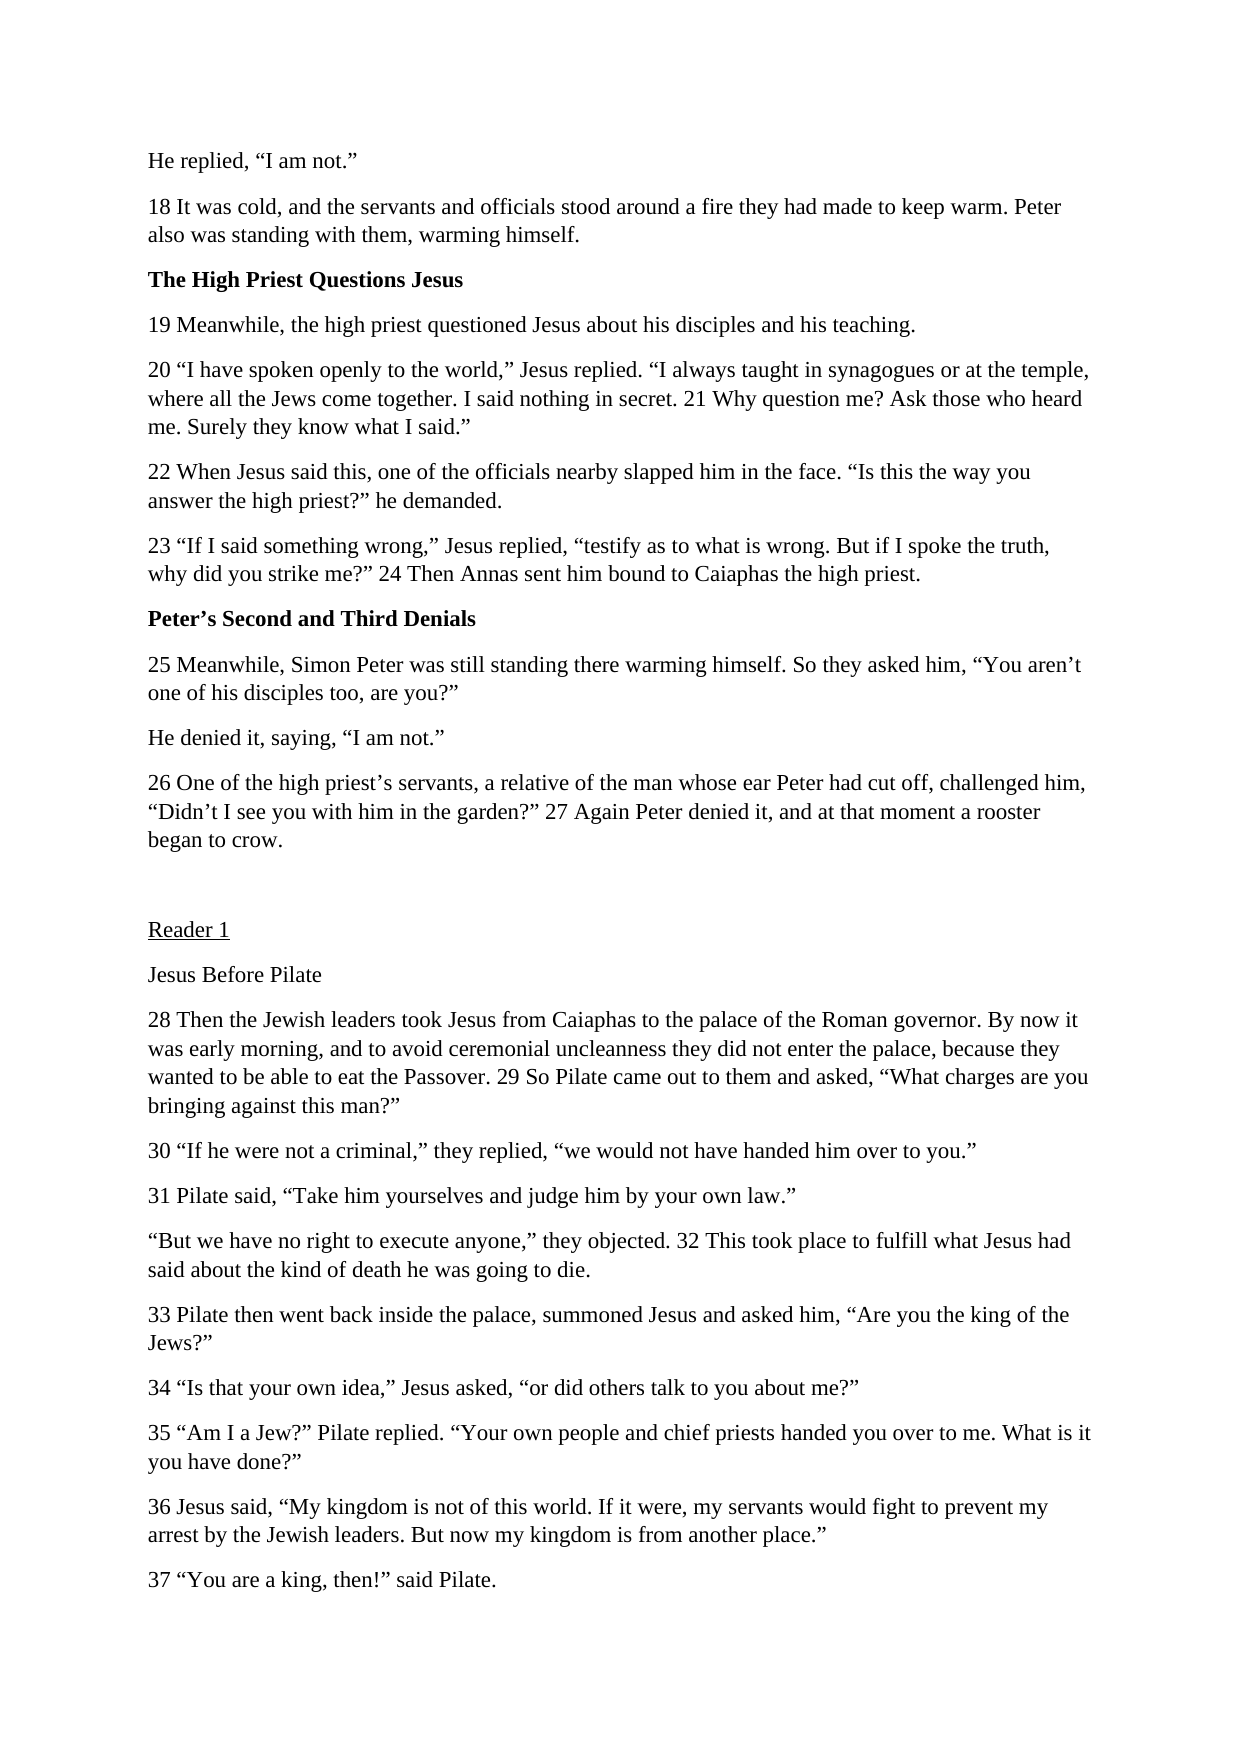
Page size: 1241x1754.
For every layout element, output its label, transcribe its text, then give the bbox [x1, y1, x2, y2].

text 36 Jesus said, “My kingdom is not of this world. If it were, my servants would fight to prevent my arrest by the Jewish leaders. But now my kingdom is from another place.” [148, 1493, 1093, 1548]
text Jesus Before Pilate [148, 961, 1093, 988]
text He replied, “I am not.” [148, 148, 1093, 174]
text 18 It was cold, and the servants and officials stood around a fire they had made to keep warm. Peter also was standing with them, warming himself. [148, 193, 1093, 247]
text 23 “If I said something wrong,” Jesus replied, “testify as to what is wrong. But if I spoke the truth, why did you strike me?” 24 Then Annas sent him bound to Caiaphas the high priest. [148, 532, 1093, 587]
text 35 “Am I a Jew?” Pilate replied. “Your own people and chief priests handed you over to me. What is it you have done?” [148, 1419, 1093, 1474]
text 20 “I have spoken openly to the world,” Jesus replied. “I always taught in synagogues or at the temple, where all the Jews come together. I said nothing in secret. 21 Why question me? Ask those who heard me. Surely they know what I said.” [148, 356, 1093, 440]
text Reader 1 [148, 916, 1093, 943]
text 30 “If he were not a criminal,” they replied, “we would not have handed him over to you.” [148, 1137, 1093, 1163]
text 31 Pilate said, “Take him yourselves and judge him by your own law.” [148, 1182, 1093, 1208]
text 28 Then the Jewish leaders took Jesus from Caiaphas to the palace of the Roman governor. By now it was early morning, and to avoid ceremonial uncleanness they did not enter the palace, because they wanted to be able to eat the Passover. 29 So Pilate came out to them and asked, “What charges are you bringing against this man?” [148, 1007, 1093, 1118]
text “But we have no right to execute anyone,” they objected. 32 This took place to fulfill what Jesus had said about the kind of death he was going to die. [148, 1227, 1093, 1282]
text 34 “Is that your own idea,” Jesus asked, “or did others talk to you about me?” [148, 1374, 1093, 1401]
text 22 When Jesus said this, one of the officials nearby slapped him in the face. “Is this the way you answer the high priest?” he demanded. [148, 458, 1093, 513]
text He denied it, saying, “I am not.” [148, 724, 1093, 751]
text 37 “You are a king, then!” said Pilate. [148, 1566, 1093, 1593]
text The High Priest Questions Jesus [148, 266, 1093, 293]
text 33 Pilate then went back inside the palace, summoned Jesus and asked him, “Are you the king of the Jews?” [148, 1301, 1093, 1356]
text 25 Meanwhile, Simon Peter was still standing there warming himself. So they asked him, “You aren’t one of his disciples too, are you?” [148, 651, 1093, 705]
text 19 Meanwhile, the high priest questioned Jesus about his disciples and his teaching. [148, 311, 1093, 338]
text Peter’s Second and Third Denials [148, 606, 1093, 632]
text 26 One of the high priest’s servants, a relative of the man whose ear Peter had cut off, challenged him, “Didn’t I see you with him in the garden?” 27 Again Peter denied it, and at that moment a rooster began to crow. [148, 769, 1093, 852]
